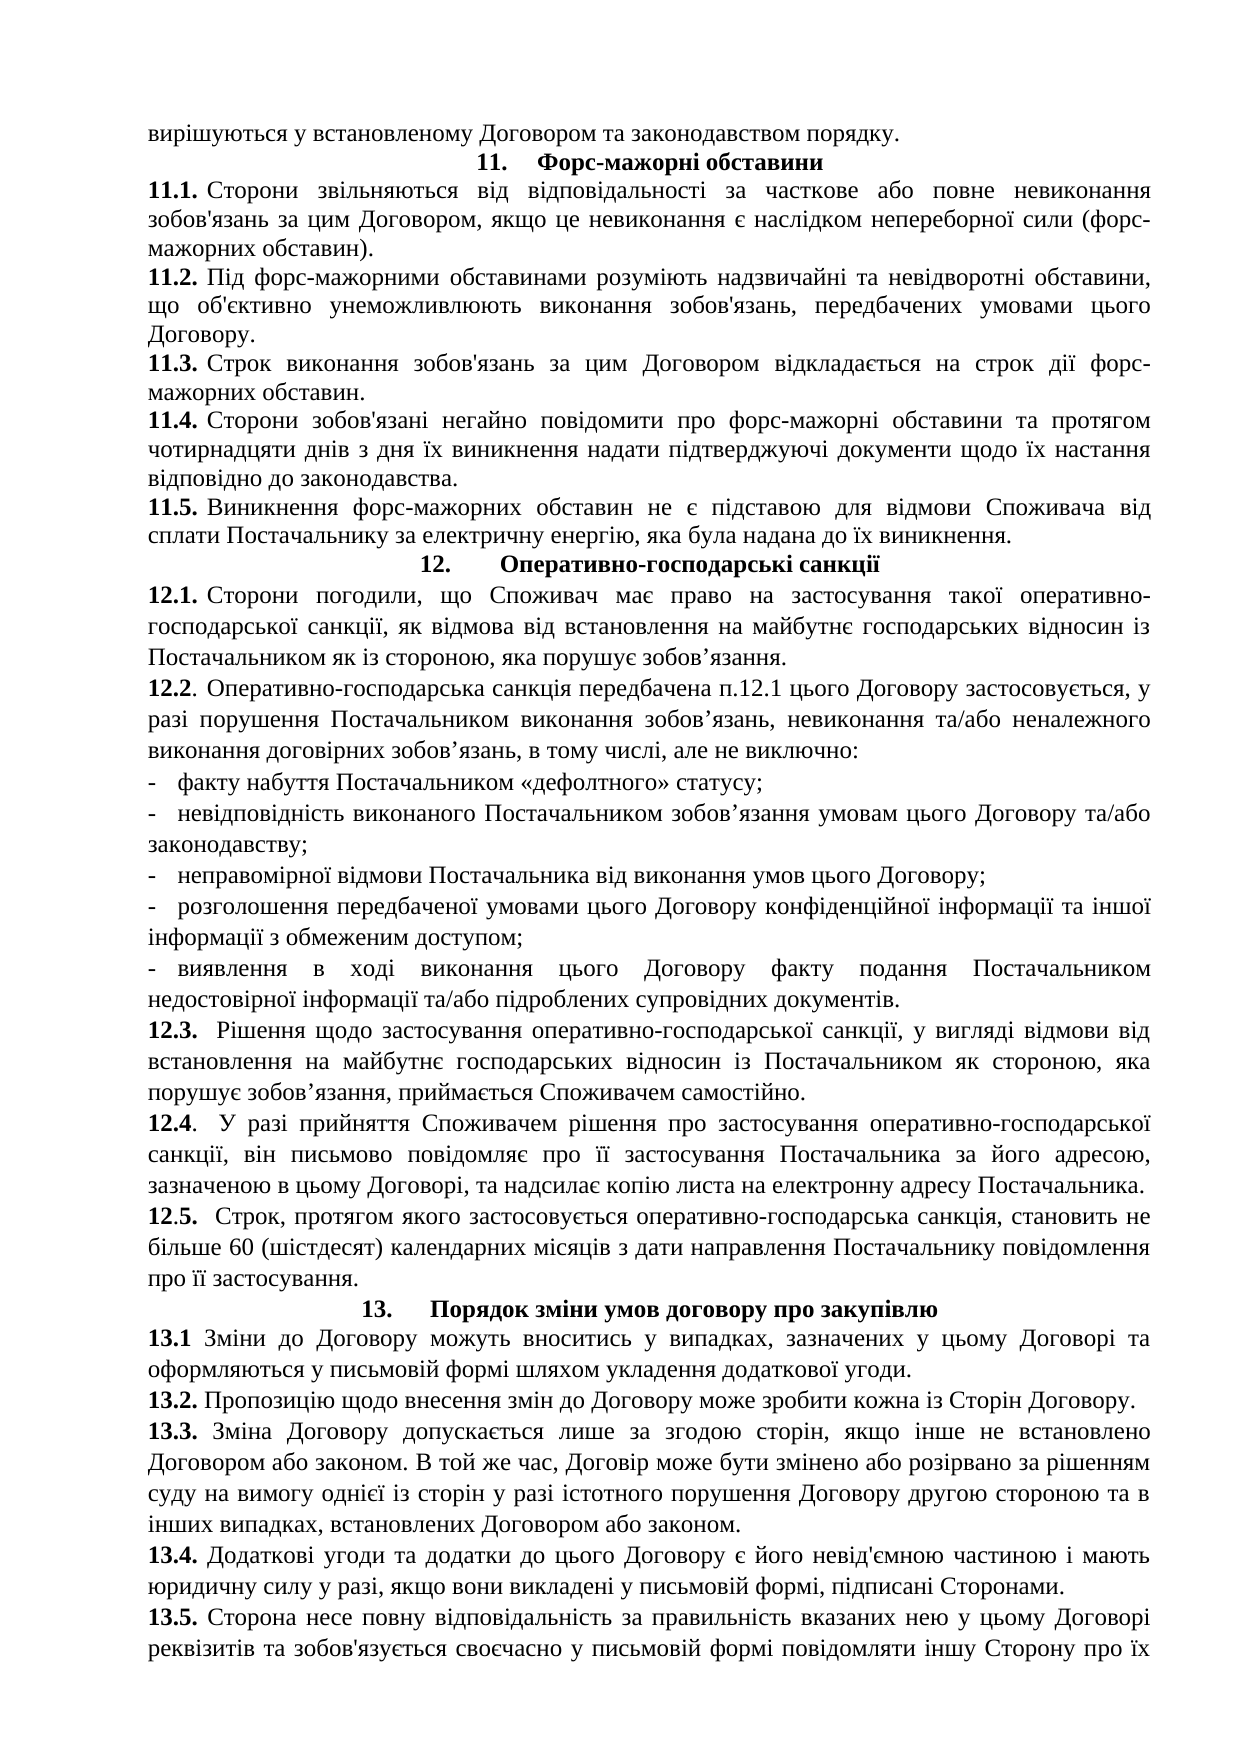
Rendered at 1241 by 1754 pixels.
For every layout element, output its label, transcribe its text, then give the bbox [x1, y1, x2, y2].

text 12.4. У разі прийняття Споживачем рішення про застосування оперативно-господарської санкції, він письмово повідомляє про її застосування Постачальника за його адресою, зазначеною в цьому Договорі, та надсилає копію листа на електронну адресу Постачальника. [148, 1108, 1152, 1199]
text - виявлення в ході виконання цього Договору факту подання Постачальником недостовірної інформації та/або підроблених супровідних документів. [148, 953, 1152, 1013]
text 13.3. Зміна Договору допускається лише за згодою сторін, якщо інше не встановлено Договором або законом. В той же час, Договір може бути змінено або розірвано за рішенням суду на вимогу однієї із сторін у разі істотного порушення Договору другою стороною та в інших випадках, встановлених Договором або законом. [148, 1416, 1152, 1538]
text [148, 1602, 1152, 1662]
text - факту набуття Постачальником «дефолтного» статусу; [148, 767, 1152, 795]
text 12.3. Рішення щодо застосування оперативно-господарської санкції, у вигляді відмови від встановлення на майбутнє господарських відносин із Постачальником як стороною, яка порушує зобов’язання, приймається Споживачем самостійно. [148, 1015, 1152, 1106]
text 12.2. Оперативно-господарська санкція передбачена п.12.1 цього Договору застосовується, у разі порушення Постачальником виконання зобов’язань, невиконання та/або неналежного виконання договірних зобов’язань, в тому числі, але не виключно: [148, 673, 1152, 764]
text - неправомірної відмови Постачальника від виконання умов цього Договору; [148, 860, 1152, 888]
text 12.5. Строк, протягом якого застосовується оперативно-господарська санкція, становить не більше 60 (шістдесят) календарних місяців з дати направлення Постачальнику повідомлення про її застосування. [148, 1201, 1152, 1292]
text 12.1. Сторони погодили, що Споживач має право на застосування такої оперативно-господарської санкції, як відмова від встановлення на майбутнє господарських відносин із Постачальником як із стороною, яка порушує зобов’язання. [148, 580, 1152, 671]
text - невідповідність виконаного Постачальником зобов’язання умовам цього Договору та/або законодавству; [148, 798, 1152, 857]
text 13.1 Зміни до Договору можуть вноситись у випадках, зазначених у цьому Договорі та оформляються у письмовій формі шляхом укладення додаткової угоди. [148, 1323, 1152, 1383]
list Виникнення форс-мажорних обставин не є підставою для відмови Споживача від сплати Постачальнику за електричну енергію, яка була надана до їх виникнення. [148, 492, 1152, 549]
list Порядок зміни умов договору про закупівлю [148, 1294, 1152, 1323]
list Сторони звільняються від відповідальності за часткове або повне невиконання зобов'язань за цим Договором, якщо це невиконання є наслідком непереборної сили (форс-мажорних обставин). [148, 176, 1152, 262]
text 13.4. Додаткові угоди та додатки до цього Договору є його невід'ємною частиною і мають юридичну силу у разі, якщо вони викладені у письмовій формі, підписані Сторонами. [148, 1540, 1152, 1600]
text 12. Оперативно-господарські санкції [148, 549, 1152, 578]
text 13.2. Пропозицію щодо внесення змін до Договору може зробити кожна із Сторін Договору. [148, 1385, 1152, 1414]
subtitle Форс-мажорні обставини [148, 147, 1152, 176]
list Під форс-мажорними обставинами розуміють надзвичайні та невідворотні обставини, що об'єктивно унеможливлюють виконання зобов'язань, передбачених умовами цього Договору. [148, 262, 1152, 348]
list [148, 118, 1152, 147]
text - розголошення передбаченої умовами цього Договору конфіденційної інформації та іншої інформації з обмеженим доступом; [148, 891, 1152, 951]
list Строк виконання зобов'язань за цим Договором відкладається на строк дії форс-мажорних обставин. [148, 348, 1152, 406]
list Сторони зобов'язані негайно повідомити про форс-мажорні обставини та протягом чотирнадцяти днів з дня їх виникнення надати підтверджуючі документи щодо їх настання відповідно до законодавства. [148, 406, 1152, 492]
